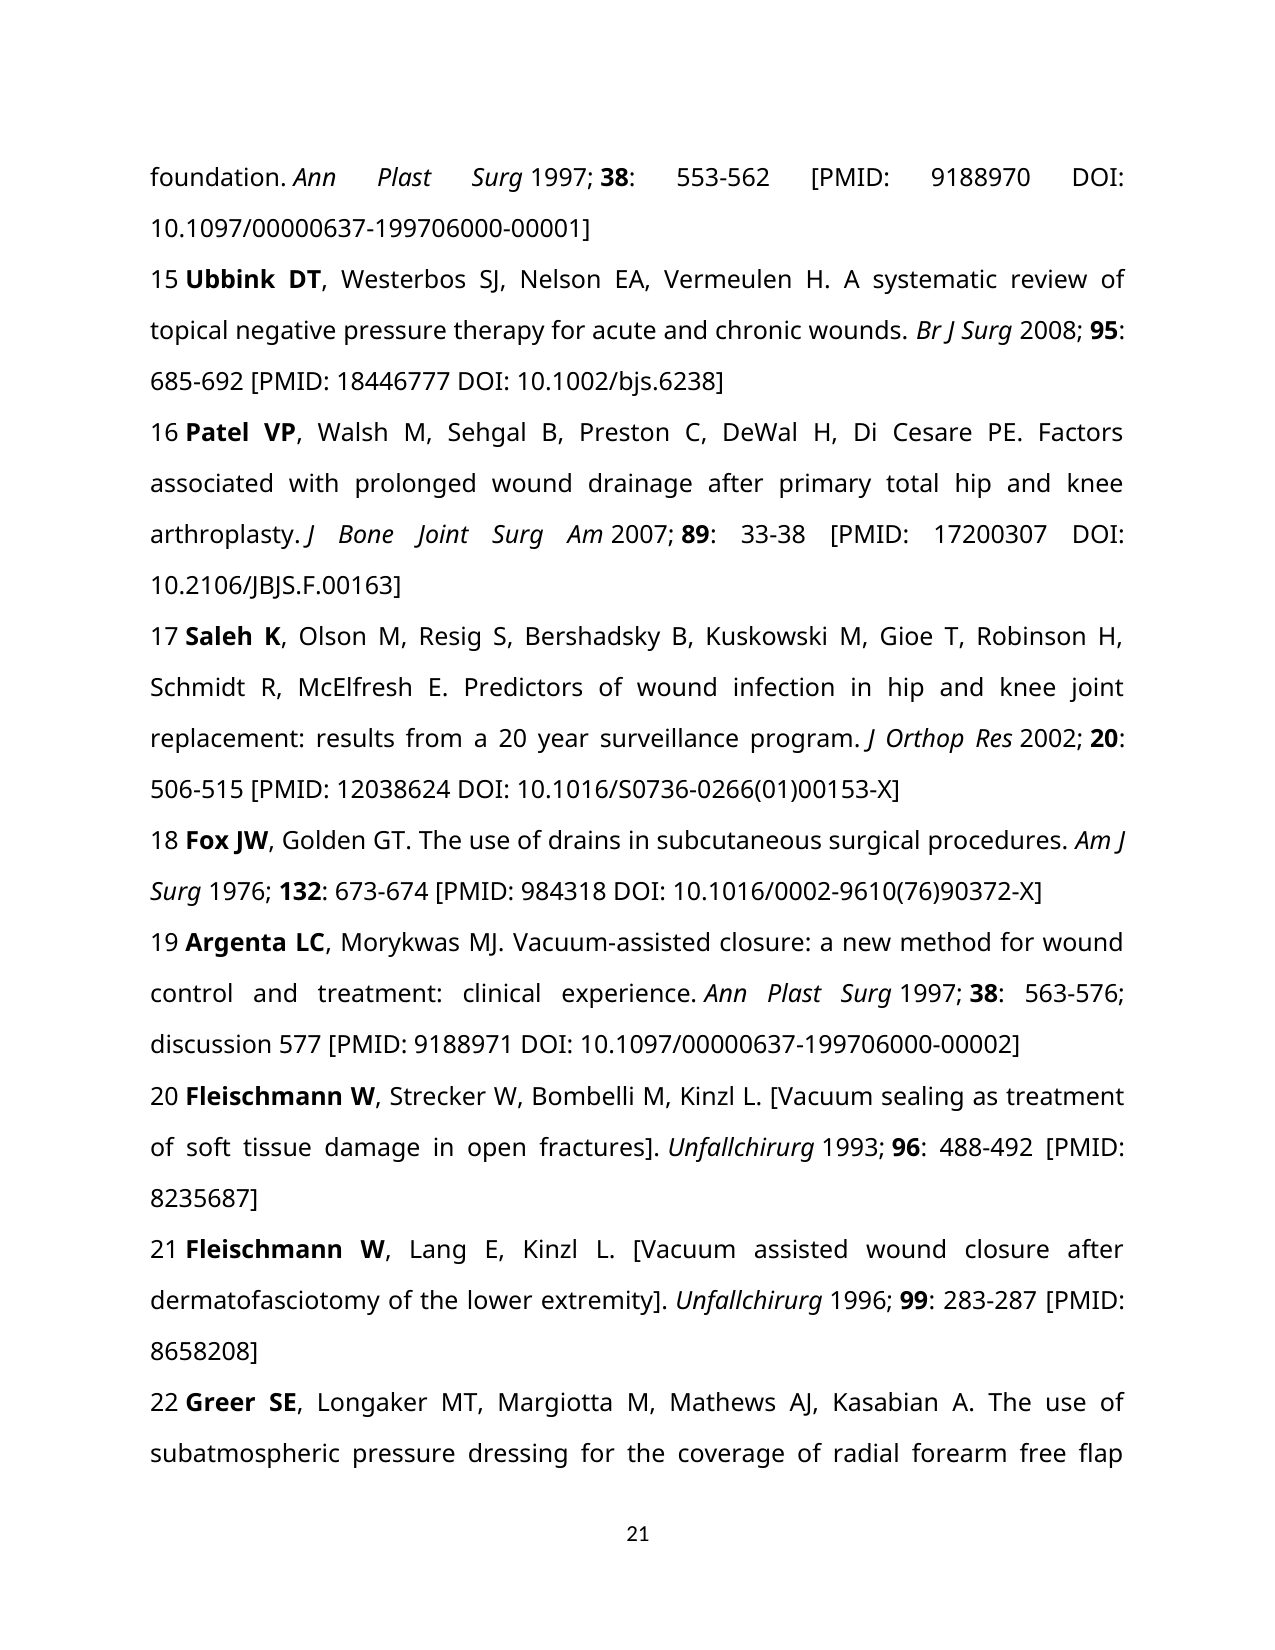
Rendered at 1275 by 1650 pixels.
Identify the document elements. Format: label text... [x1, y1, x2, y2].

text 17 Saleh K, Olson M, Resig S, Bershadsky B, Kuskowski M, Gioe T, Robinson H, Schmidt R, McElfresh E. Predictors of wound infection in hip and knee joint replacement: results from a 20 year surveillance program. J Orthop Res 2002; 20: 506-515 [PMID: 12038624 DOI: 10.1016/S0736-0266(01)00153-X] [150, 619, 1125, 806]
text 19 Argenta LC, Morykwas MJ. Vacuum-assisted closure: a new method for wound control and treatment: clinical experience. Ann Plast Surg 1997; 38: 563-576; discussion 577 [PMID: 9188971 DOI: 10.1097/00000637-199706000-00002] [150, 925, 1125, 1061]
text 21 Fleischmann W, Lang E, Kinzl L. [Vacuum assisted wound closure after dermatofasciotomy of the lower extremity]. Unfallchirurg 1996; 99: 283-287 [PMID: 8658208] [150, 1231, 1125, 1367]
text 20 Fleischmann W, Strecker W, Bombelli M, Kinzl L. [Vacuum sealing as treatment of soft tissue damage in open fractures]. Unfallchirurg 1993; 96: 488-492 [PMID: 8235687] [150, 1078, 1125, 1214]
text 16 Patel VP, Walsh M, Sehgal B, Preston C, DeWal H, Di Cesare PE. Factors associated with prolonged wound drainage after primary total hip and knee arthroplasty. J Bone Joint Surg Am 2007; 89: 33-38 [PMID: 17200307 DOI: 10.2106/JBJS.F.00163] [150, 415, 1125, 602]
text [150, 1384, 1125, 1469]
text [150, 159, 1125, 244]
text 18 Fox JW, Golden GT. The use of drains in subcutaneous surgical procedures. Am J Surg 1976; 132: 673-674 [PMID: 984318 DOI: 10.1016/0002-9610(76)90372-X] [150, 823, 1125, 908]
text 15 Ubbink DT, Westerbos SJ, Nelson EA, Vermeulen H. A systematic review of topical negative pressure therapy for acute and chronic wounds. Br J Surg 2008; 95: 685-692 [PMID: 18446777 DOI: 10.1002/bjs.6238] [150, 262, 1125, 398]
